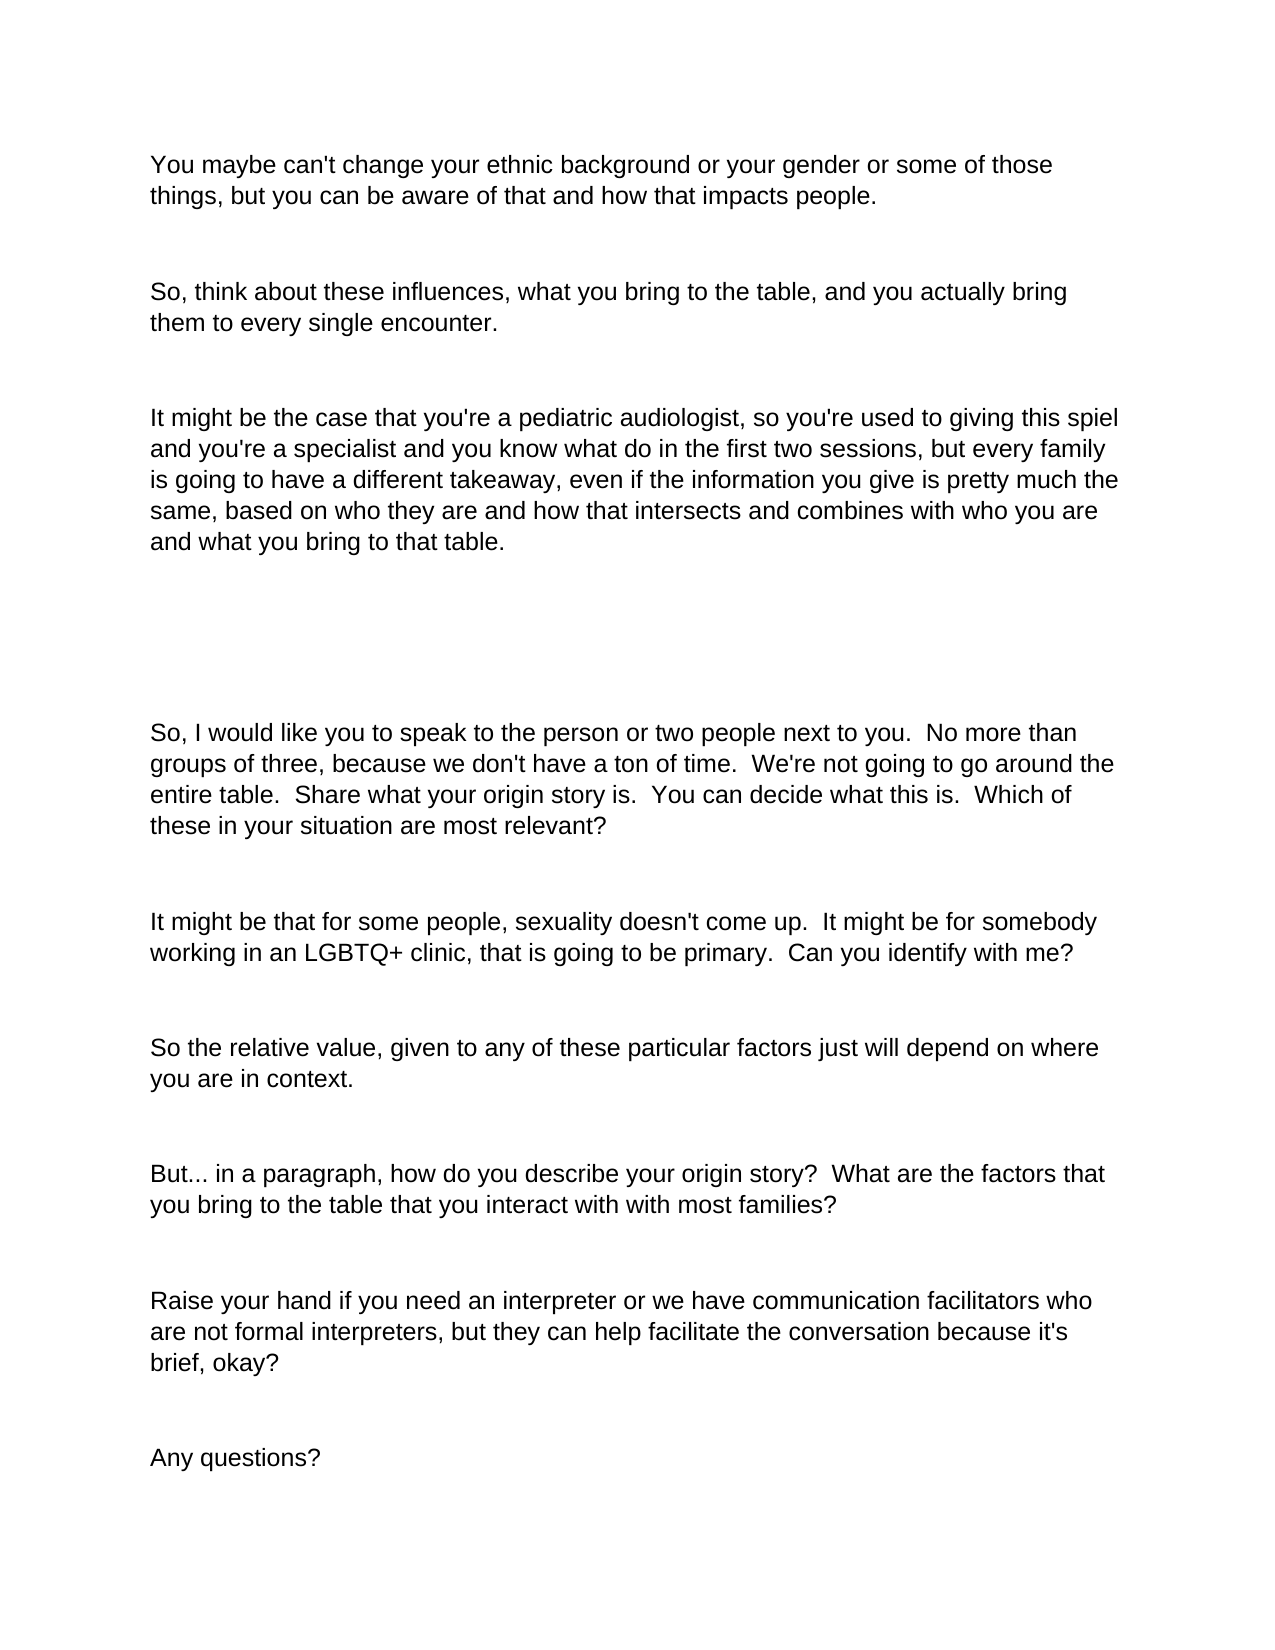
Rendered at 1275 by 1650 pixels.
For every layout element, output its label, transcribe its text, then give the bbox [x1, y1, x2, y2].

text So the relative value, given to any of these particular factors just will depend on where you are in context. [150, 1033, 1125, 1093]
text Raise your hand if you need an interpreter or we have communication facilitators who are not formal interpreters, but they can help facilitate the conversation because it's brief, okay? [150, 1286, 1125, 1377]
text But... in a paragraph, how do you describe your origin story? What are the factors that you bring to the table that you interact with with most families? [150, 1159, 1125, 1219]
text It might be the case that you're a pediatric audiologist, so you're used to giving this spiel and you're a specialist and you know what do in the first two sessions, but every family is going to have a different takeaway, even if the information you give is pretty much the same, based on who they are and how that intersects and combines with who you are and what you bring to that table. [150, 403, 1125, 556]
text So, I would like you to speak to the person or two people next to you. No more than groups of three, because we don't have a ton of time. We're not going to go around the entire table. Share what your origin story is. You can decide what this is. Which of these in your situation are most relevant? [150, 718, 1125, 840]
text So, think about these influences, what you bring to the table, and you actually bring them to every single encounter. [150, 276, 1125, 336]
text It might be that for some people, sexuality doesn't come up. It might be for somebody working in an LGBTQ+ clinic, that is going to be primary. Can you identify with me? [150, 906, 1125, 966]
text You maybe can't change your ethnic background or your gender or some of those things, but you can be aware of that and how that impacts people. [150, 150, 1125, 210]
text Any questions? [150, 1443, 1125, 1472]
